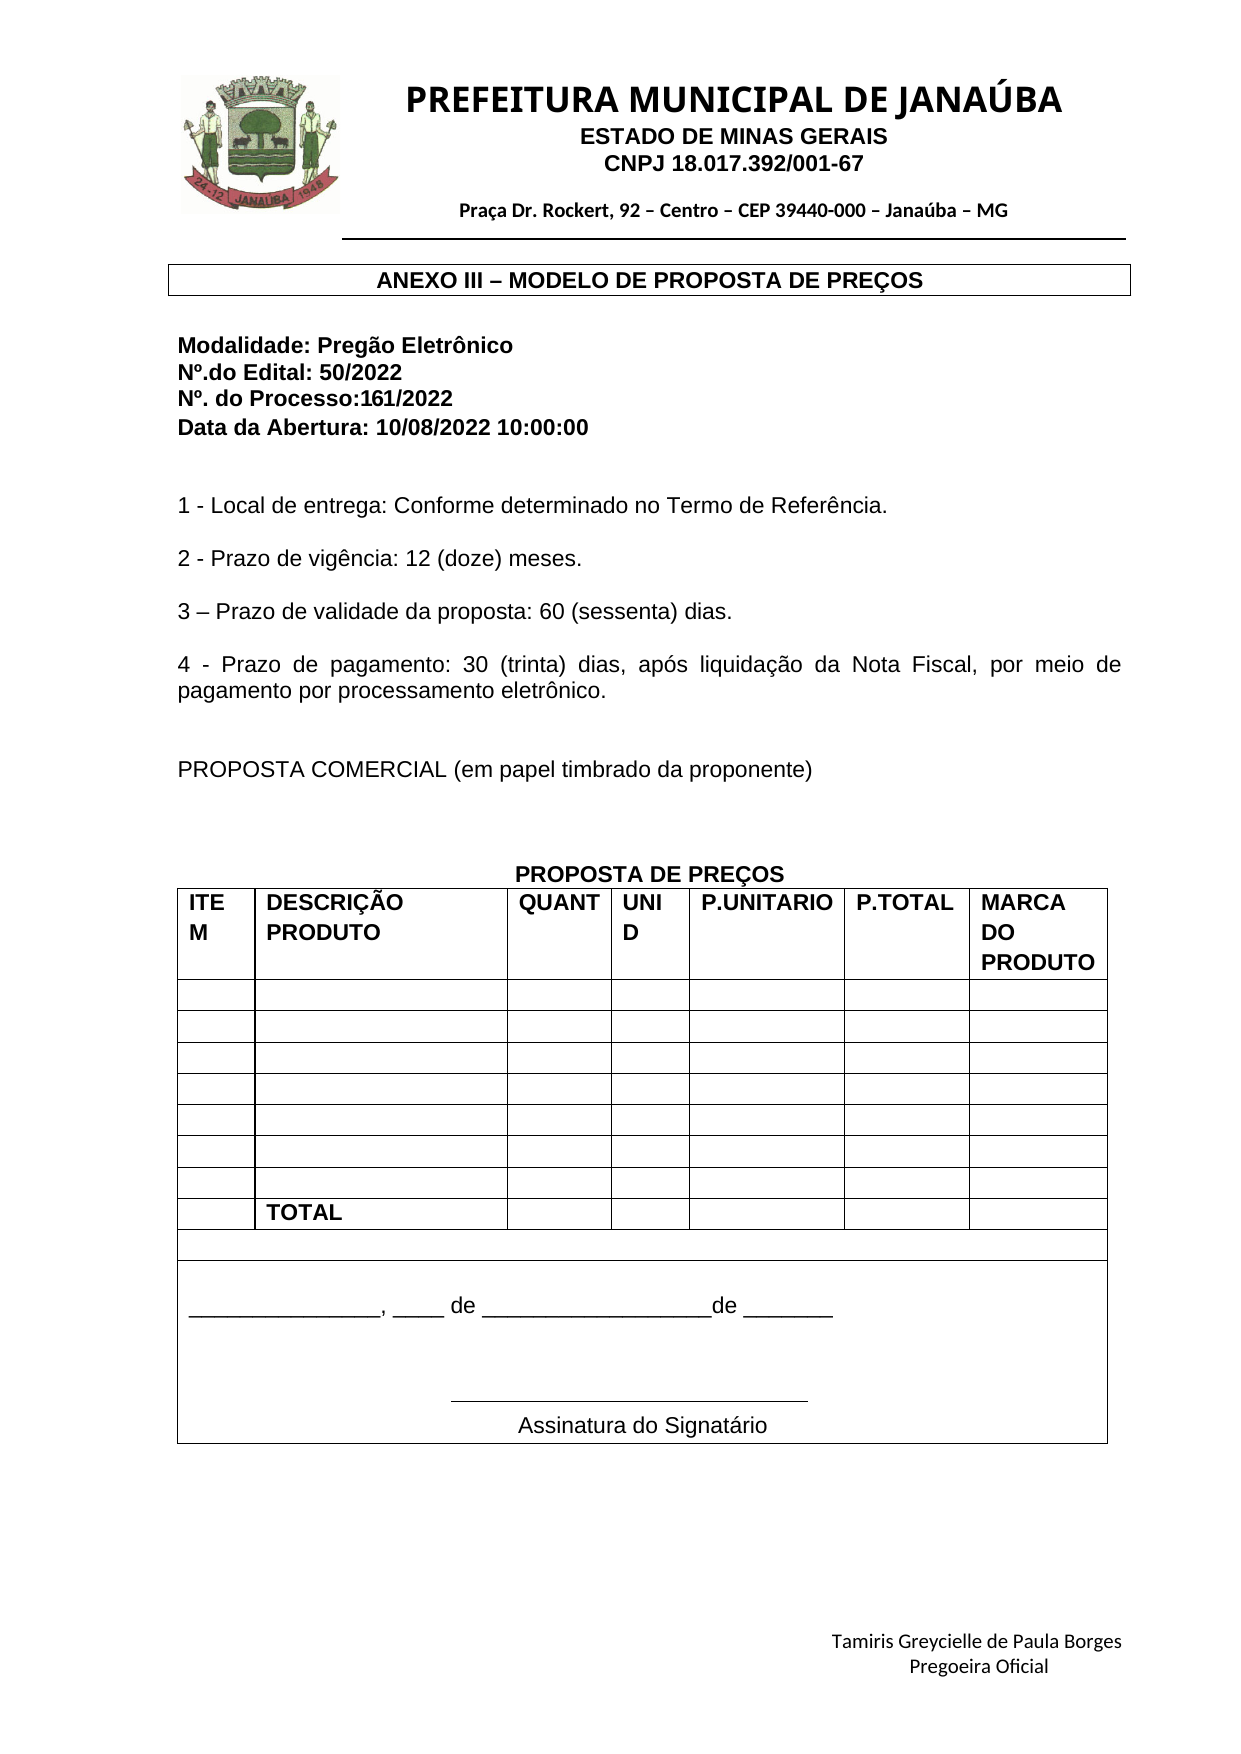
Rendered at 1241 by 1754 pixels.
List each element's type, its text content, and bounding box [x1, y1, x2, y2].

table_cell [612, 1199, 689, 1229]
table_cell [690, 1043, 844, 1073]
table_cell [845, 980, 969, 1010]
table_cell [690, 980, 844, 1010]
table_cell [970, 1105, 1107, 1135]
table_cell [256, 1074, 507, 1104]
table_cell [690, 1105, 844, 1135]
text PROPOSTA DE PREÇOS [177, 861, 1122, 888]
table_cell [508, 1074, 611, 1104]
table_cell [508, 1043, 611, 1073]
table_cell [612, 980, 689, 1010]
table_cell [508, 980, 611, 1010]
table_cell [612, 1043, 689, 1073]
table_header UNID [612, 889, 689, 979]
table_cell [508, 1011, 611, 1042]
table_header QUANT [508, 889, 611, 979]
table_cell [612, 1105, 689, 1135]
table_cell [690, 1011, 844, 1042]
table_cell [612, 1074, 689, 1104]
table_cell [178, 1199, 254, 1229]
table_cell [970, 1011, 1107, 1042]
text ANEXO III – MODELO DE PROPOSTA DE PREÇOS [169, 265, 1130, 295]
table_cell [970, 1168, 1107, 1198]
table_header MARCA DO PRODUTO [970, 889, 1107, 979]
table_cell [845, 1168, 969, 1198]
text Data da Abertura: 10/08/2022 10:00:00 [177, 413, 1115, 440]
table_cell _______________, ____ de __________________de _______ Assinatura do Signatário [178, 1261, 1107, 1442]
table_header P.TOTAL [845, 889, 969, 979]
table_cell [256, 980, 507, 1010]
table_cell [612, 1011, 689, 1042]
table_cell [612, 1168, 689, 1198]
table_cell [690, 1136, 844, 1167]
table_cell [612, 1136, 689, 1167]
table_cell [845, 1199, 969, 1229]
table_cell [256, 1043, 507, 1073]
table_cell [845, 1105, 969, 1135]
table_cell [508, 1199, 611, 1229]
table_cell [256, 1136, 507, 1167]
table_cell [690, 1168, 844, 1198]
subtitle Modalidade: Pregão Eletrônico [177, 332, 1115, 359]
table_cell [970, 980, 1107, 1010]
table_cell [178, 1074, 254, 1104]
table_cell [845, 1074, 969, 1104]
table_cell [178, 980, 254, 1010]
text 1 - Local de entrega: Conforme determinado no Termo de Referência. [177, 492, 1122, 519]
table_cell [256, 1168, 507, 1198]
text 3 – Prazo de validade da proposta: 60 (sessenta) dias. [177, 598, 1122, 624]
table_cell [508, 1168, 611, 1198]
table_cell [970, 1136, 1107, 1167]
picture [180, 75, 341, 214]
table_cell [845, 1011, 969, 1042]
table_cell [178, 1105, 254, 1135]
table_cell [508, 1136, 611, 1167]
table_cell [508, 1105, 611, 1135]
table_header DESCRIÇÃO PRODUTO [256, 889, 507, 979]
table_header ITEM [178, 889, 254, 979]
table_cell [845, 1043, 969, 1073]
table_cell [970, 1043, 1107, 1073]
table_cell [690, 1074, 844, 1104]
table_cell [970, 1074, 1107, 1104]
table_cell [178, 1168, 254, 1198]
table_cell [256, 1011, 507, 1042]
table_cell [178, 1043, 254, 1073]
table_cell [845, 1136, 969, 1167]
table_cell [178, 1011, 254, 1042]
text 2 - Prazo de vigência: 12 (doze) meses. [177, 545, 1122, 572]
table_cell TOTAL [256, 1199, 507, 1229]
table_cell [970, 1199, 1107, 1229]
table_cell [256, 1105, 507, 1135]
table_cell [178, 1136, 254, 1167]
text PROPOSTA COMERCIAL (em papel timbrado da proponente) [177, 756, 1122, 782]
table_header P.UNITARIO [690, 889, 844, 979]
text 4 - Prazo de pagamento: 30 (trinta) dias, após liquidação da Nota Fiscal, por meio de pagamento por processamento eletrônico. [177, 651, 1122, 703]
table_cell [178, 1230, 1107, 1260]
text Nº. do Processo:161/2022 [177, 385, 1115, 411]
table_cell [690, 1199, 844, 1229]
text Nº.do Edital: 50/2022 [177, 359, 1115, 385]
